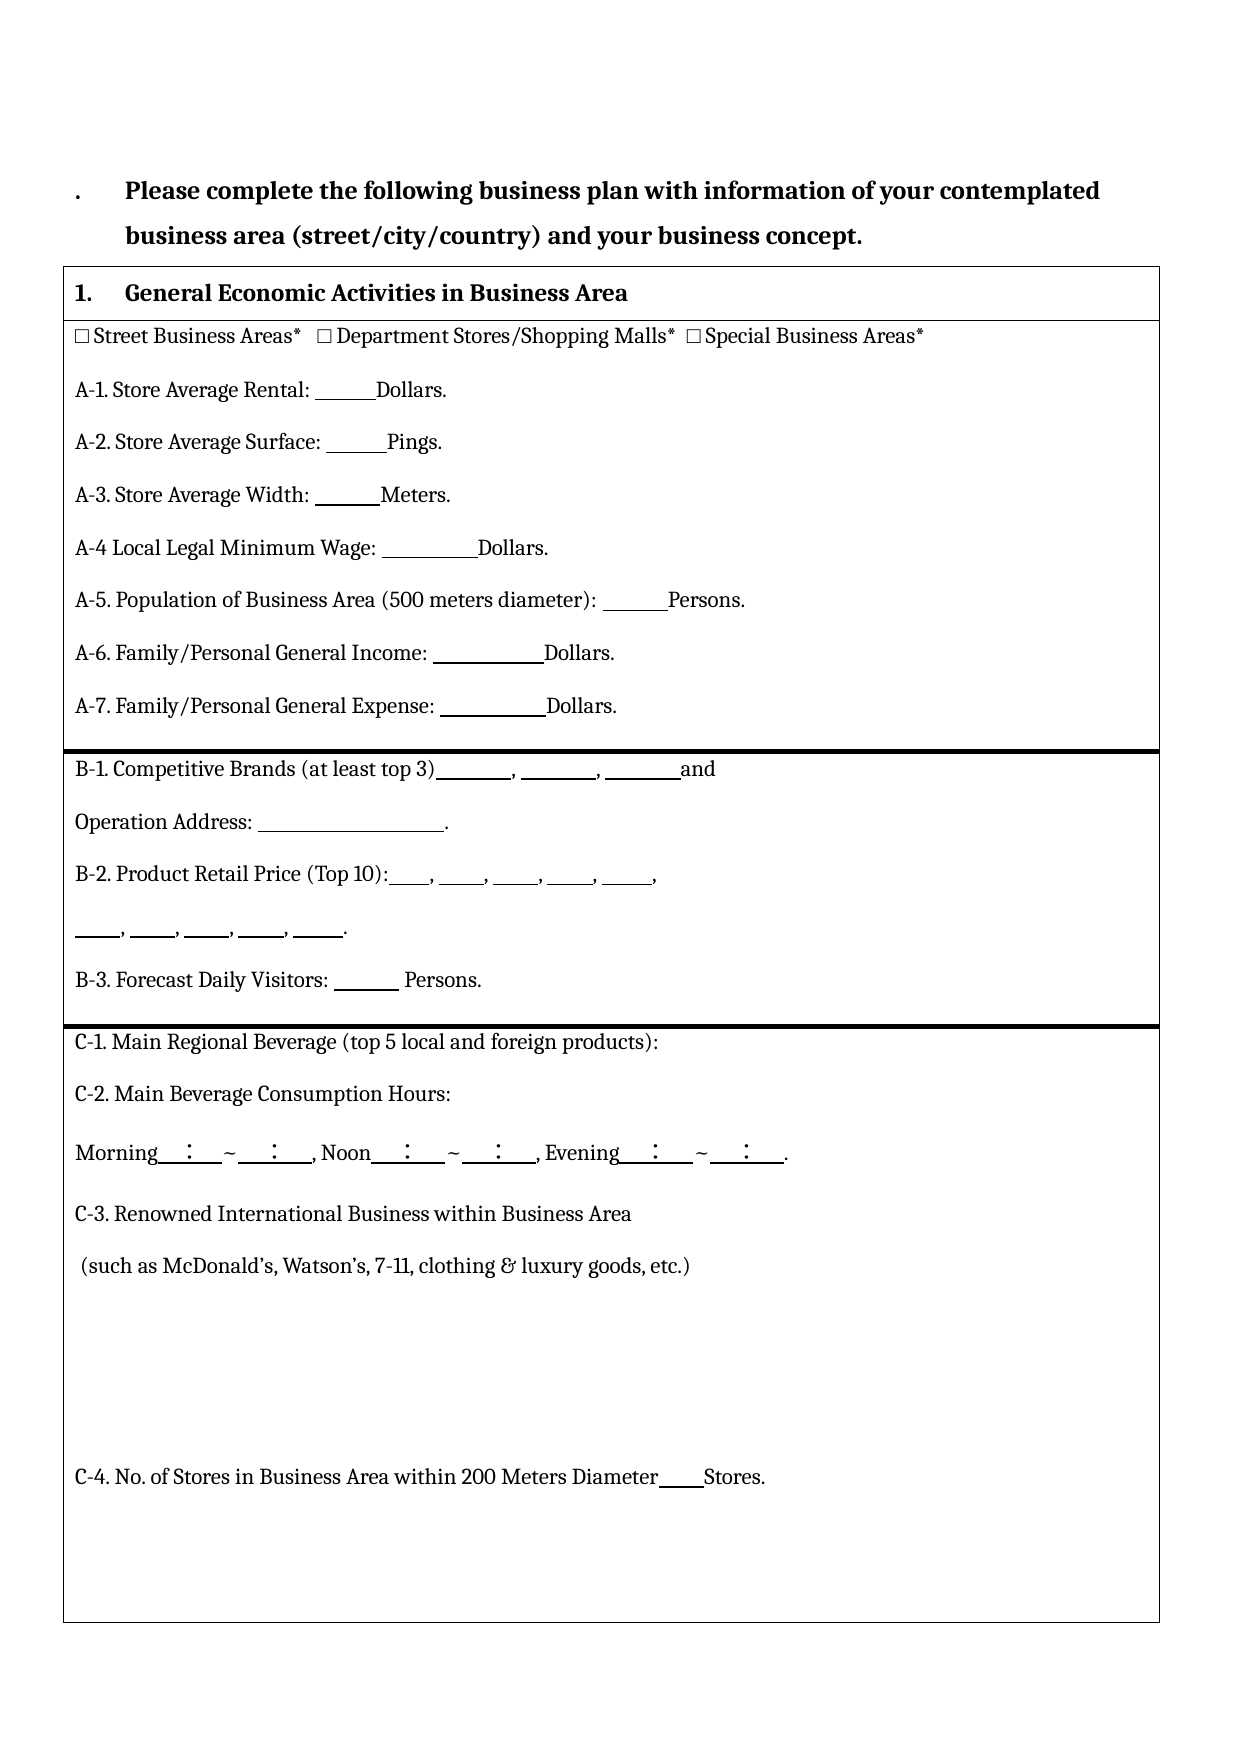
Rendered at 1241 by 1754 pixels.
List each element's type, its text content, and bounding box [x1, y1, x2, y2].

table_cell B-1. Competitive Brands (at least top 3) , , and Operation Address: . B-2. Product Retail Price (Top 10): , , , , , , , , , . B-3. Forecast Daily Visitors: Persons. [64, 754, 1159, 1024]
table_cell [64, 1029, 1159, 1622]
table_cell □ Street Business Areas* □ Department Stores/Shopping Malls* □ Special Business Areas* A-1. Store Average Rental: Dollars. A-2. Store Average Surface: Pings. A-3. Store Average Width: Meters. A-4 Local Legal Minimum Wage: Dollars. A-5. Population of Business Area (500 meters diameter): Persons. A-6. Family/Personal General Income: Dollars. A-7. Family/Personal General Expense: Dollars. [64, 321, 1159, 749]
text . Please complete the following business plan with information of your contemplated business area (street/city/country) and your business concept. [75, 176, 1165, 251]
table_header 1. General Economic Activities in Business Area [64, 267, 1159, 320]
